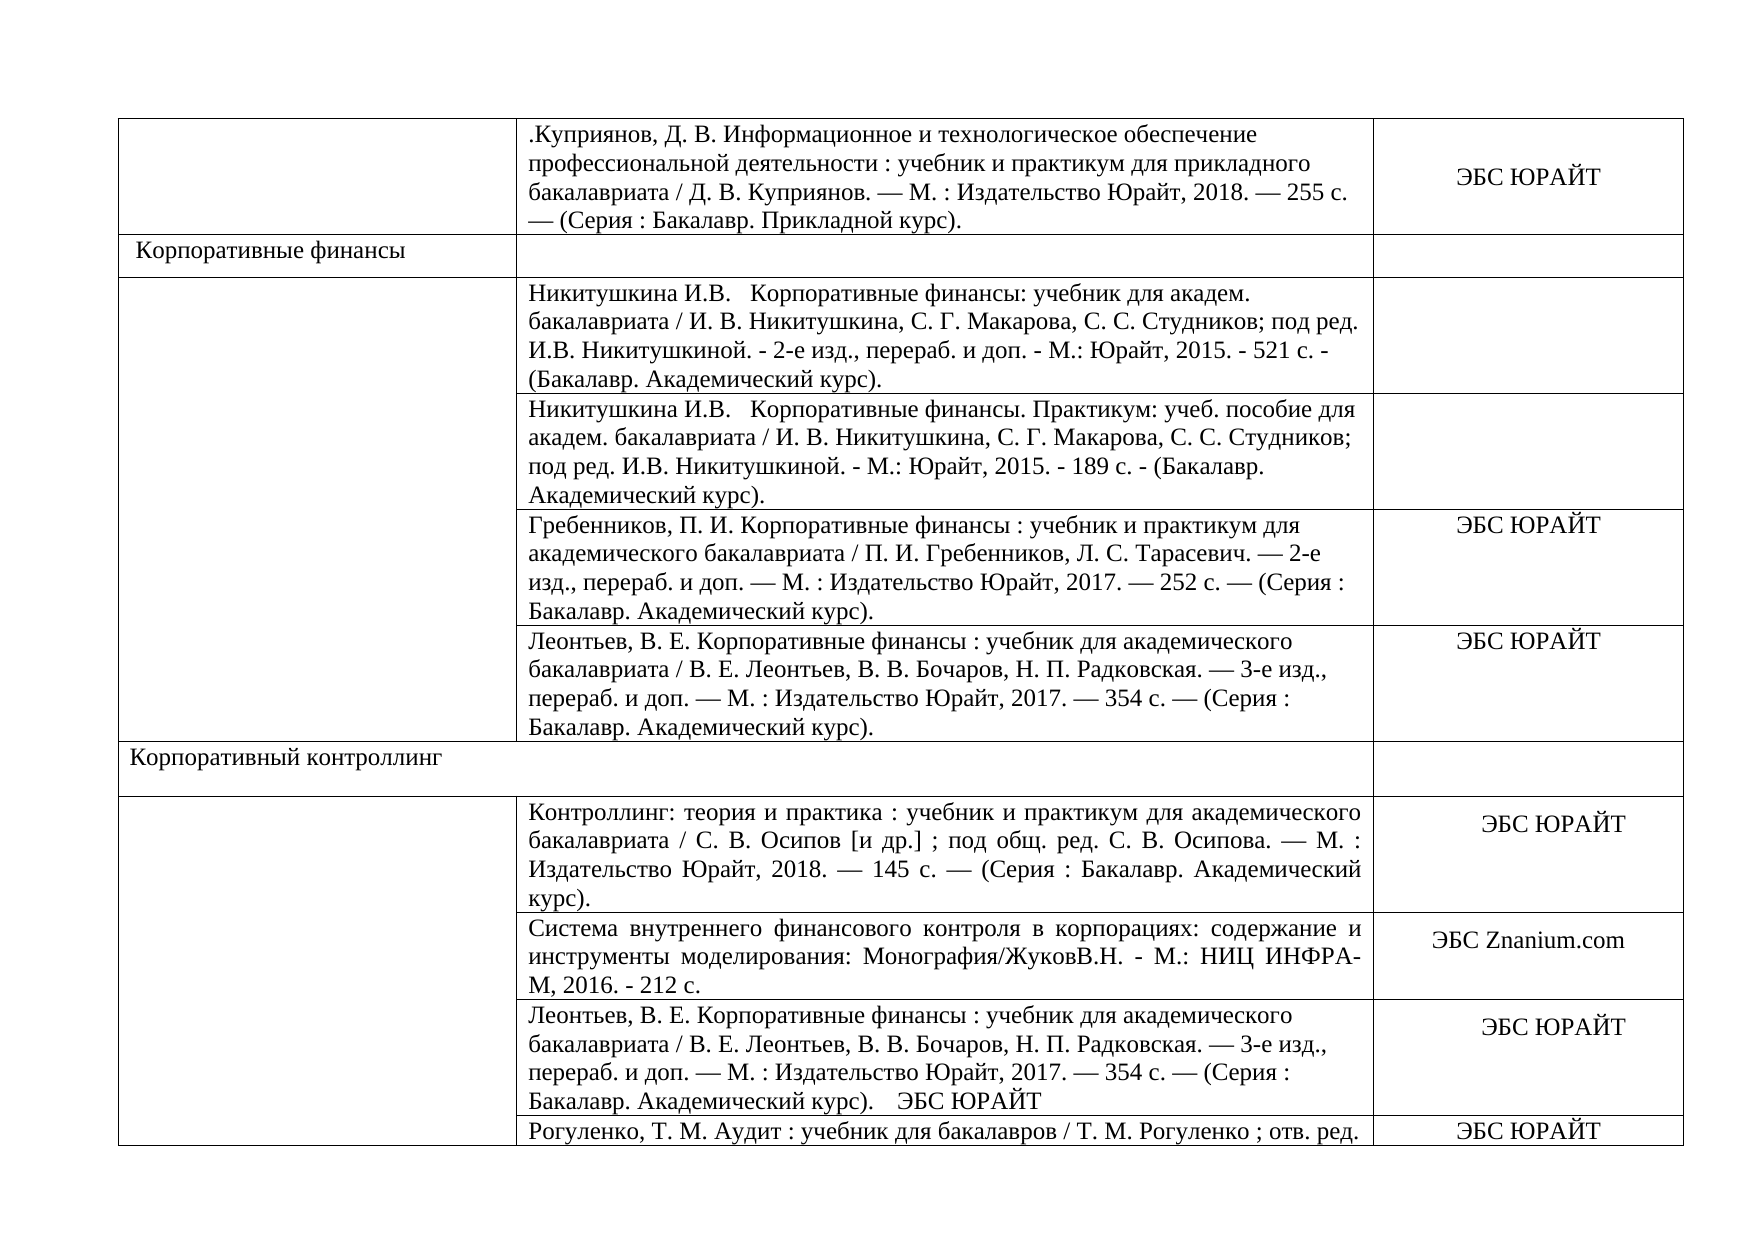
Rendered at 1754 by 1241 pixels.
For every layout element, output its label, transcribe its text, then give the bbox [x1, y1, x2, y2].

table_cell ЭБС ЮРАЙТ [1374, 797, 1683, 912]
table_cell Корпоративные финансы [119, 235, 516, 277]
table_cell Контроллинг: теория и практика : учебник и практикум для академического бакалавриата / С. В. Осипов [и др.] ; под общ. ред. С. В. Осипова. — М. : Издательство Юрайт, 2018. — 145 с. — (Серия : Бакалавр. Академический курс). [517, 797, 1373, 912]
table_cell Гребенников, П. И. Корпоративные финансы : учебник и практикум для академического бакалавриата / П. И. Гребенников, Л. С. Тарасевич. — 2-е изд., перераб. и доп. — М. : Издательство Юрайт, 2017. — 252 с. — (Серия : Бакалавр. Академический курс). [517, 510, 1373, 625]
table_cell [119, 797, 516, 1145]
table_cell ЭБС ЮРАЙТ [1374, 1000, 1683, 1115]
table_cell Никитушкина И.В. Корпоративные финансы. Практикум: учеб. пособие для академ. бакалавриата / И. В. Никитушкина, С. Г. Макарова, С. С. Студников; под ред. И.В. Никитушкиной. - М.: Юрайт, 2015. - 189 с. - (Бакалавр. Академический курс). [517, 394, 1373, 509]
table_cell [1374, 394, 1683, 509]
table_cell Корпоративный контроллинг [119, 742, 1373, 796]
table_cell ЭБС ЮРАЙТ [1374, 1116, 1683, 1145]
table_cell Система внутреннего финансового контроля в корпорациях: содержание и инструменты моделирования: Монография/ЖуковВ.Н. - М.: НИЦ ИНФРА-М, 2016. - 212 с. [517, 913, 1373, 999]
table_cell ЭБС ЮРАЙТ [1374, 626, 1683, 741]
table_cell [517, 235, 1373, 277]
table_cell ЭБС Znanium.com [1374, 913, 1683, 999]
table_cell [1374, 278, 1683, 393]
table_cell .Куприянов, Д. В. Информационное и технологическое обеспечение профессиональной деятельности : учебник и практикум для прикладного бакалавриата / Д. В. Куприянов. — М. : Издательство Юрайт, 2018. — 255 с. — (Серия : Бакалавр. Прикладной курс). [517, 119, 1373, 234]
table_cell [1374, 742, 1683, 796]
table_cell Леонтьев, В. Е. Корпоративные финансы : учебник для академического бакалавриата / В. Е. Леонтьев, В. В. Бочаров, Н. П. Радковская. — 3-е изд., перераб. и доп. — М. : Издательство Юрайт, 2017. — 354 с. — (Серия : Бакалавр. Академический курс). [517, 626, 1373, 741]
table_cell [1374, 235, 1683, 277]
table_cell ЭБС ЮРАЙТ [1374, 119, 1683, 234]
table_cell Никитушкина И.В. Корпоративные финансы: учебник для академ. бакалавриата / И. В. Никитушкина, С. Г. Макарова, С. С. Студников; под ред. И.В. Никитушкиной. - 2-е изд., перераб. и доп. - М.: Юрайт, 2015. - 521 с. - (Бакалавр. Академический курс). [517, 278, 1373, 393]
table_cell ЭБС ЮРАЙТ [1374, 510, 1683, 625]
table_cell [119, 278, 516, 741]
table_cell Леонтьев, В. Е. Корпоративные финансы : учебник для академического бакалавриата / В. Е. Леонтьев, В. В. Бочаров, Н. П. Радковская. — 3-е изд., перераб. и доп. — М. : Издательство Юрайт, 2017. — 354 с. — (Серия : Бакалавр. Академический курс). ЭБС ЮРАЙТ [517, 1000, 1373, 1115]
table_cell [517, 1116, 1373, 1145]
